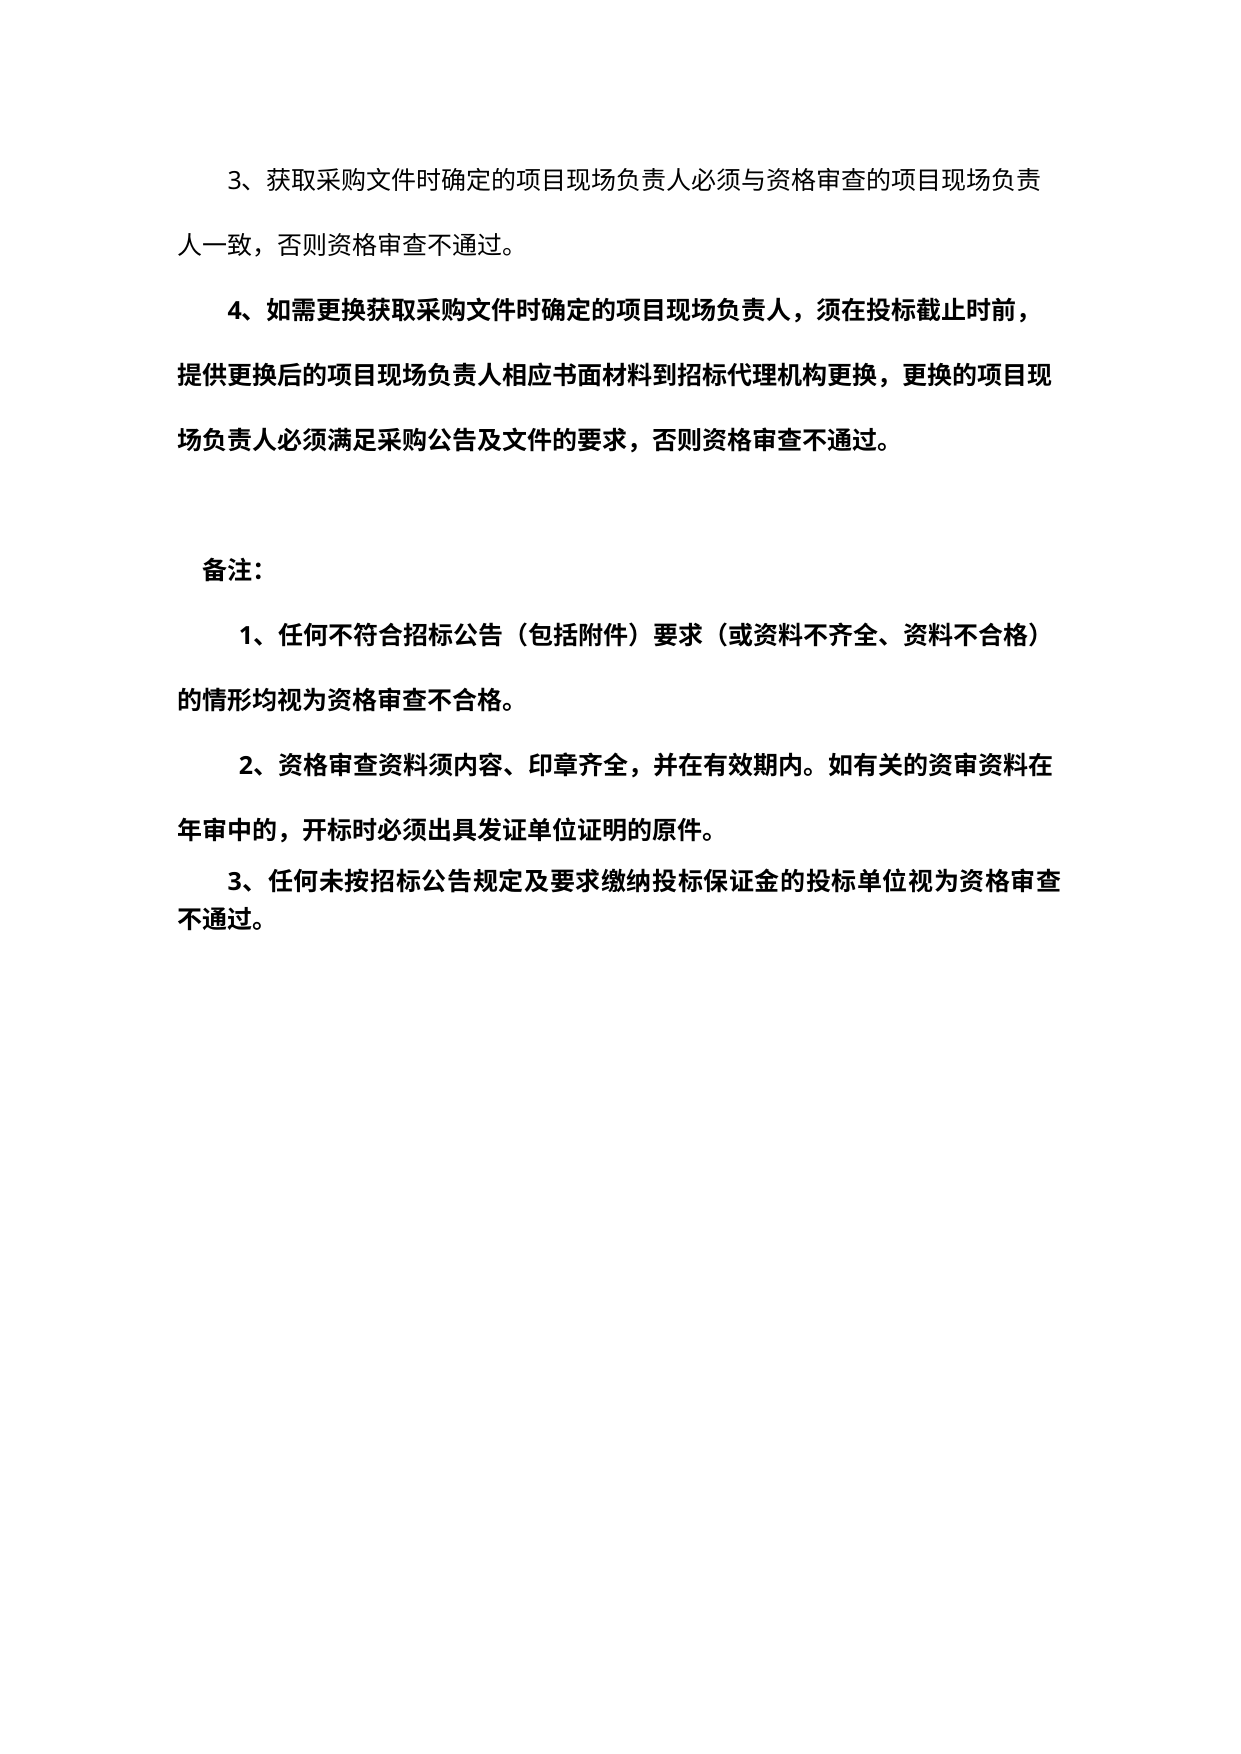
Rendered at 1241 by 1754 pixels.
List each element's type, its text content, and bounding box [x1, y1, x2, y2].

text 3、获取采购文件时确定的项目现场负责人必须与资格审查的项目现场负责人一致，否则资格审查不通过。 [177, 146, 1063, 276]
text 4、如需更换获取采购文件时确定的项目现场负责人，须在投标截止时前，提供更换后的项目现场负责人相应书面材料到招标代理机构更换，更换的项目现场负责人必须满足采购公告及文件的要求，否则资格审查不通过。 [177, 276, 1063, 471]
text 1、任何不符合招标公告（包括附件）要求（或资料不齐全、资料不合格）的情形均视为资格审查不合格。 [177, 601, 1063, 731]
text 3、任何未按招标公告规定及要求缴纳投标保证金的投标单位视为资格审查不通过。 [177, 861, 1063, 936]
text 备注： [177, 536, 1063, 601]
text 2、资格审查资料须内容、印章齐全，并在有效期内。如有关的资审资料在年审中的，开标时必须出具发证单位证明的原件。 [177, 731, 1063, 861]
